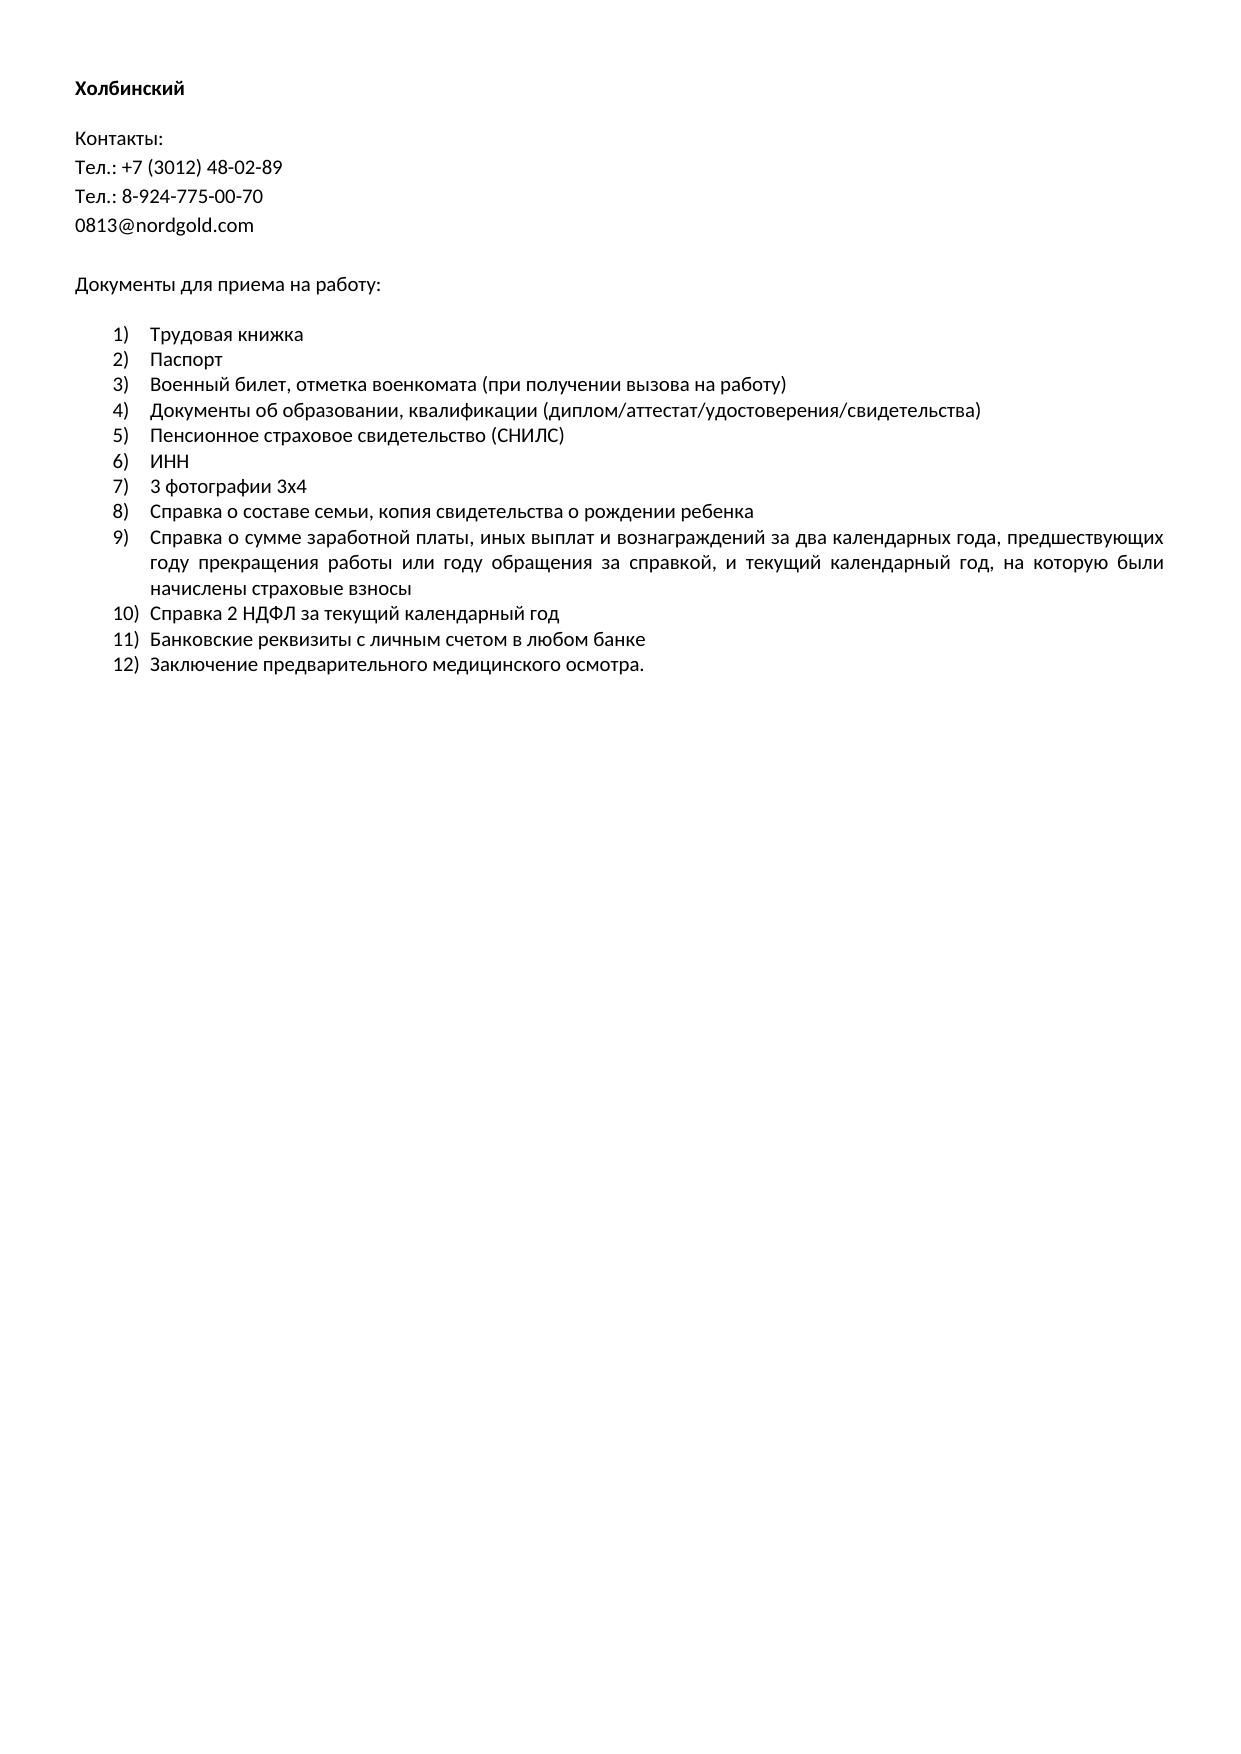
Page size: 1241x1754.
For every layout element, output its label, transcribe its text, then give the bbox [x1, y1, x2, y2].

text Документы для приема на работу: [75, 271, 1165, 296]
list Пенсионное страховое свидетельство (СНИЛС) [112, 422, 1165, 448]
list Документы об образовании, квалификации (диплом/аттестат/удостоверения/свидетельства) [112, 397, 1165, 422]
list Трудовая книжка [112, 321, 1165, 346]
text Тел.: 8-924-775-00-70 [75, 183, 1165, 209]
list Банковские реквизиты с личным счетом в любом банке [112, 626, 1165, 651]
text Холбинский [75, 75, 1165, 100]
text Тел.: +7 (3012) 48-02-89 [75, 154, 1165, 179]
list 3 фотографии 3х4 [112, 473, 1165, 499]
list Паспорт [112, 346, 1165, 372]
list Справка 2 НДФЛ за текущий календарный год [112, 600, 1165, 626]
list Справка о составе семьи, копия свидетельства о рождении ребенка [112, 499, 1165, 524]
list ИНН [112, 448, 1165, 473]
list Заключение предварительного медицинского осмотра. [112, 651, 1165, 677]
text Контакты: [75, 125, 1165, 150]
list Справка о сумме заработной платы, иных выплат и вознаграждений за два календарных года, предшествующих году прекращения работы или году обращения за справкой, и текущий календарный год, на которую были начислены страховые взносы [112, 524, 1165, 600]
text 0813@nordgold.com [75, 212, 1165, 238]
list Военный билет, отметка военкомата (при получении вызова на работу) [112, 372, 1165, 397]
